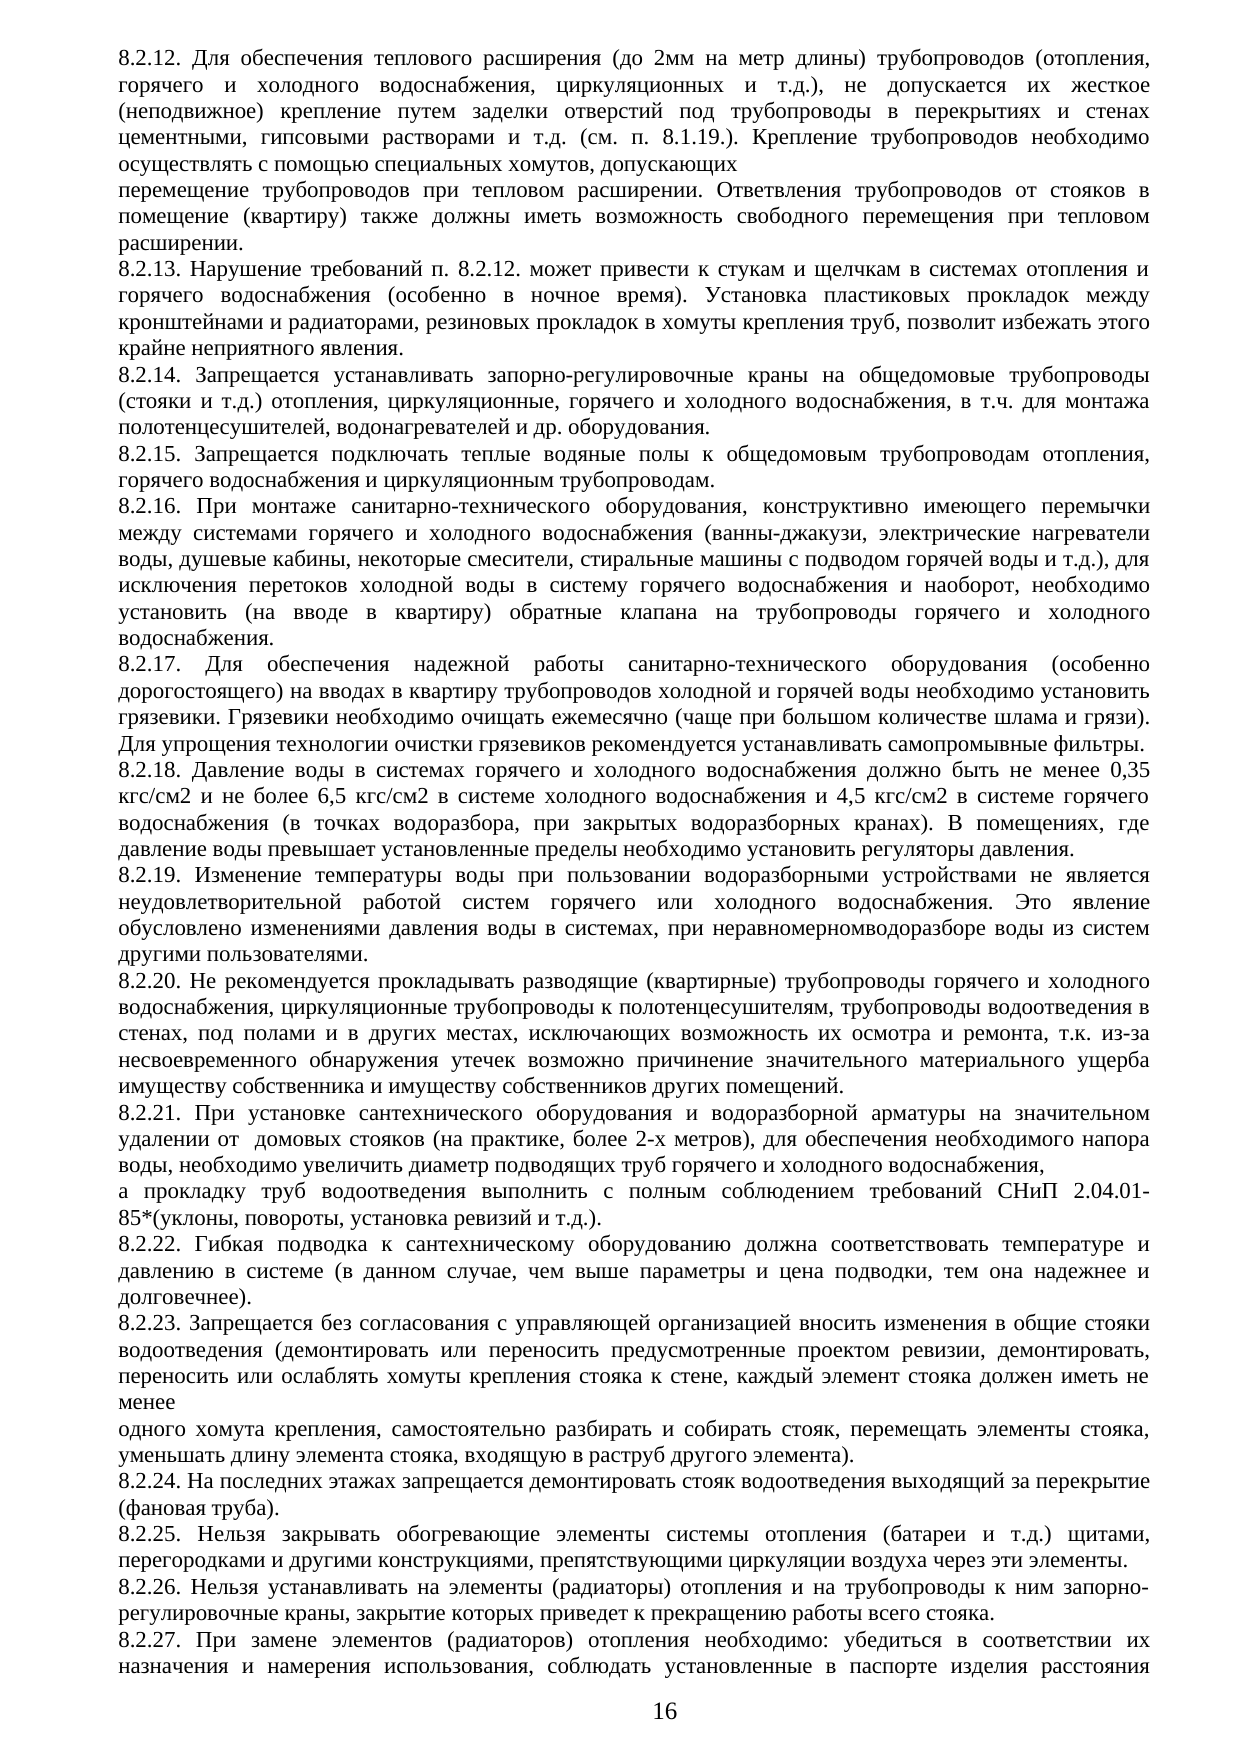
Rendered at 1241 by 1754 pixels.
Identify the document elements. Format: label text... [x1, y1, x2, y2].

text 8.2.13. Нарушение требований п. 8.2.12. может привести к стукам и щелчкам в системах отопления и горячего водоснабжения (особенно в ночное время). Установка пластиковых прокладок между кронштейнами и радиаторами, резиновых прокладок в хомуты крепления труб, позволит избежать этого крайне неприятного явления. [118, 255, 1152, 361]
text 8.2.14. Запрещается устанавливать запорно-регулировочные краны на общедомовые трубопроводы (стояки и т.д.) отопления, циркуляционные, горячего и холодного водоснабжения, в т.ч. для монтажа полотенцесушителей, водонагревателей и др. оборудования. [118, 361, 1152, 440]
text 8.2.16. При монтаже санитарно-технического оборудования, конструктивно имеющего перемычки между системами горячего и холодного водоснабжения (ванны-джакузи, электрические нагреватели воды, душевые кабины, некоторые смесители, стиральные машины с подводом горячей воды и т.д.), для исключения перетоков холодной воды в систему горячего водоснабжения и наоборот, необходимо установить (на вводе в квартиру) обратные клапана на трубопроводы горячего и холодного водоснабжения. [118, 492, 1152, 651]
text а прокладку труб водоотведения выполнить с полным соблюдением требований СНиП 2.04.01-85*(уклоны, повороты, установка ревизий и т.д.). [118, 1178, 1152, 1230]
text 8.2.23. Запрещается без согласования с управляющей организацией вносить изменения в общие стояки водоотведения (демонтировать или переносить предусмотренные проектом ревизии, демонтировать, переносить или ослаблять хомуты крепления стояка к стене, каждый элемент стояка должен иметь не менее [118, 1309, 1152, 1415]
text 8.2.20. Не рекомендуется прокладывать разводящие (квартирные) трубопроводы горячего и холодного водоснабжения, циркуляционные трубопроводы к полотенцесушителям, трубопроводы водоотведения в стенах, под полами и в других местах, исключающих возможность их осмотра и ремонта, т.к. из-за несвоевременного обнаружения утечек возможно причинение значительного материального ущерба имуществу собственника и имуществу собственников других помещений. [118, 967, 1152, 1098]
text 8.2.24. На последних этажах запрещается демонтировать стояк водоотведения выходящий за перекрытие (фановая труба). [118, 1467, 1152, 1520]
text 8.2.22. Гибкая подводка к сантехническому оборудованию должна соответствовать температуре и давлению в системе (в данном случае, чем выше параметры и цена подводки, тем она надежнее и долговечнее). [118, 1230, 1152, 1309]
text одного хомута крепления, самостоятельно разбирать и собирать стояк, перемещать элементы стояка, уменьшать длину элемента стояка, входящую в раструб другого элемента). [118, 1415, 1152, 1467]
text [118, 1626, 1152, 1678]
text 8.2.21. При установке сантехнического оборудования и водоразборной арматуры на значительном удалении от домовых стояков (на практике, более 2-х метров), для обеспечения необходимого напора воды, необходимо увеличить диаметр подводящих труб горячего и холодного водоснабжения, [118, 1098, 1152, 1178]
text 8.2.26. Нельзя устанавливать на элементы (радиаторы) отопления и на трубопроводы к ним запорно-регулировочные краны, закрытие которых приведет к прекращению работы всего стояка. [118, 1573, 1152, 1626]
text 8.2.19. Изменение температуры воды при пользовании водоразборными устройствами не является неудовлетворительной работой систем горячего или холодного водоснабжения. Это явление обусловлено изменениями давления воды в системах, при неравномерномводоразборе воды из систем другими пользователями. [118, 861, 1152, 967]
text 8.2.17. Для обеспечения надежной работы санитарно-технического оборудования (особенно дорогостоящего) на вводах в квартиру трубопроводов холодной и горячей воды необходимо установить грязевики. Грязевики необходимо очищать ежемесячно (чаще при большом количестве шлама и грязи). Для упрощения технологии очистки грязевиков рекомендуется устанавливать самопромывные фильтры. [118, 651, 1152, 756]
text перемещение трубопроводов при тепловом расширении. Ответвления трубопроводов от стояков в помещение (квартиру) также должны иметь возможность свободного перемещения при тепловом расширении. [118, 176, 1152, 255]
text 8.2.15. Запрещается подключать теплые водяные полы к общедомовым трубопроводам отопления, горячего водоснабжения и циркуляционным трубопроводам. [118, 440, 1152, 492]
text 8.2.18. Давление воды в системах горячего и холодного водоснабжения должно быть не менее 0,35 кгс/см2 и не более 6,5 кгс/см2 в системе холодного водоснабжения и 4,5 кгс/см2 в системе горячего водоснабжения (в точках водоразбора, при закрытых водоразборных кранах). В помещениях, где давление воды превышает установленные пределы необходимо установить регуляторы давления. [118, 756, 1152, 861]
text 8.2.12. Для обеспечения теплового расширения (до 2мм на метр длины) трубопроводов (отопления, горячего и холодного водоснабжения, циркуляционных и т.д.), не допускается их жесткое (неподвижное) крепление путем заделки отверстий под трубопроводы в перекрытиях и стенах цементными, гипсовыми растворами и т.д. (см. п. 8.1.19.). Крепление трубопроводов необходимо осуществлять с помощью специальных хомутов, допускающих [118, 44, 1152, 176]
text 8.2.25. Нельзя закрывать обогревающие элементы системы отопления (батареи и т.д.) щитами, перегородками и другими конструкциями, препятствующими циркуляции воздуха через эти элементы. [118, 1520, 1152, 1573]
